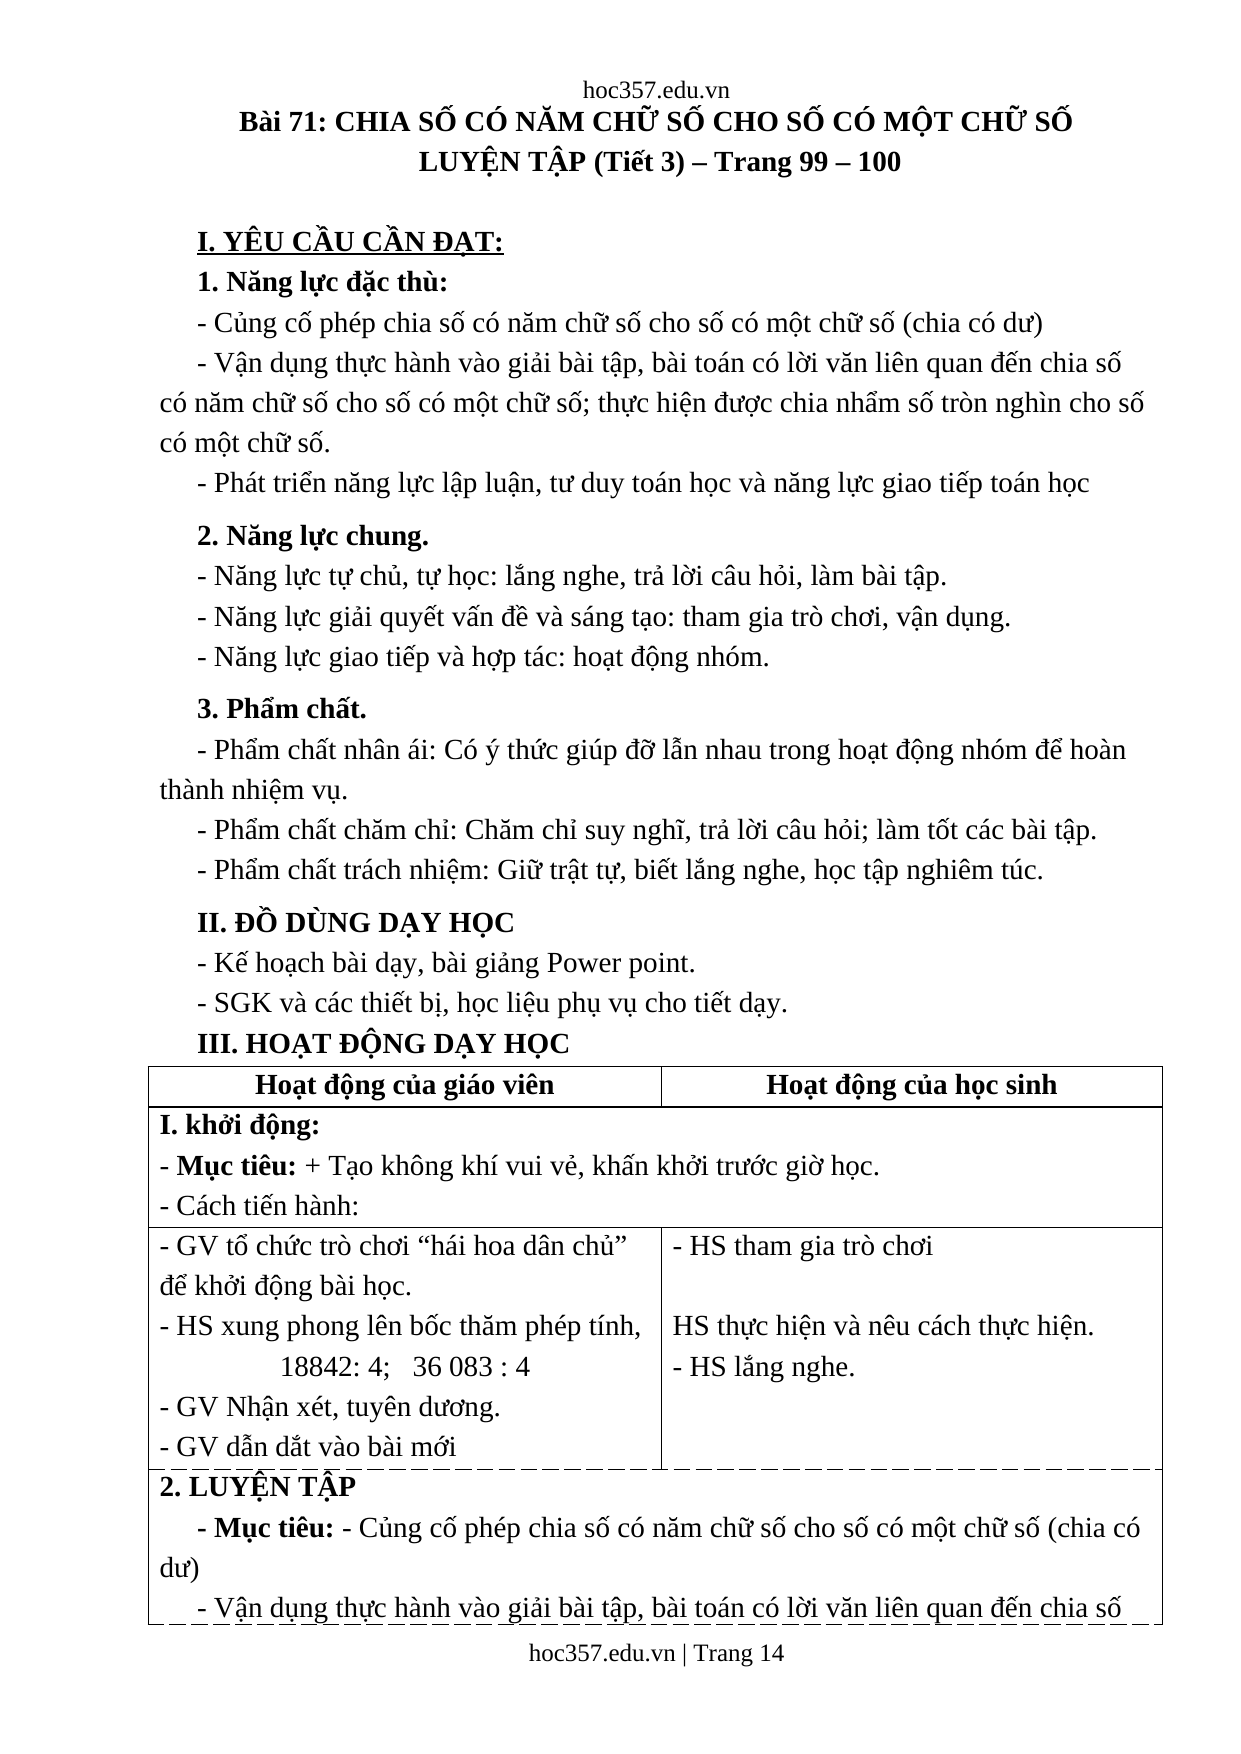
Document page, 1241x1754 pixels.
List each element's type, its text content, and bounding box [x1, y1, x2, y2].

text - Phẩm chất chăm chỉ: Chăm chỉ suy nghĩ, trả lời câu hỏi; làm tốt các bài tập. [159, 812, 1153, 846]
text - Kế hoạch bài dạy, bài giảng Power point. [159, 945, 1153, 979]
text - Củng cố phép chia số có năm chữ số cho số có một chữ số (chia có dư) [159, 305, 1153, 338]
text - Năng lực giải quyết vấn đề và sáng tạo: tham gia trò chơi, vận dụng. [159, 599, 1153, 632]
text Bài 71: CHIA SỐ CÓ NĂM CHỮ SỐ CHO SỐ CÓ MỘT CHỮ SỐ [159, 104, 1153, 137]
text - Phát triển năng lực lập luận, tư duy toán học và năng lực giao tiếp toán học [159, 466, 1153, 499]
text II. ĐỒ DÙNG DẠY HỌC [159, 905, 1153, 939]
text 1. Năng lực đặc thù: [159, 264, 1153, 298]
table_header Hoạt động của giáo viên [149, 1067, 661, 1106]
text 3. Phẩm chất. [159, 692, 1153, 725]
text - SGK và các thiết bị, học liệu phụ vụ cho tiết dạy. [159, 986, 1153, 1019]
text I. YÊU CẦU CẦN ĐẠT: [159, 224, 1153, 258]
table_cell I. khởi động: - Mục tiêu: + Tạo không khí vui vẻ, khấn khởi trước giờ học. - Cách tiến hành: [149, 1108, 1162, 1227]
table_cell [149, 1469, 1162, 1624]
text - Phẩm chất trách nhiệm: Giữ trật tự, biết lắng nghe, học tập nghiêm túc. [159, 852, 1153, 886]
table_cell - HS tham gia trò chơi HS thực hiện và nêu cách thực hiện. - HS lắng nghe. [662, 1228, 1162, 1468]
table_header Hoạt động của học sinh [662, 1067, 1162, 1106]
text LUYỆN TẬP (Tiết 3) – Trang 99 – 100 [159, 144, 1153, 177]
text III. HOẠT ĐỘNG DẠY HỌC [159, 1026, 1153, 1059]
table_cell - GV tổ chức trò chơi “hái hoa dân chủ” để khởi động bài học. - HS xung phong lên bốc thăm phép tính, 18842: 4; 36 083 : 4 - GV Nhận xét, tuyên dương. - GV dẫn dắt vào bài mới [149, 1228, 661, 1468]
text - Vận dụng thực hành vào giải bài tập, bài toán có lời văn liên quan đến chia số có năm chữ số cho số có một chữ số; thực hiện được chia nhẩm số tròn nghìn cho số có một chữ số. [159, 345, 1153, 459]
text 2. Năng lực chung. [159, 518, 1153, 552]
text - Phẩm chất nhân ái: Có ý thức giúp đỡ lẫn nhau trong hoạt động nhóm để hoàn thành nhiệm vụ. [159, 732, 1153, 806]
text - Năng lực giao tiếp và hợp tác: hoạt động nhóm. [159, 639, 1153, 672]
text - Năng lực tự chủ, tự học: lắng nghe, trả lời câu hỏi, làm bài tập. [159, 558, 1153, 592]
